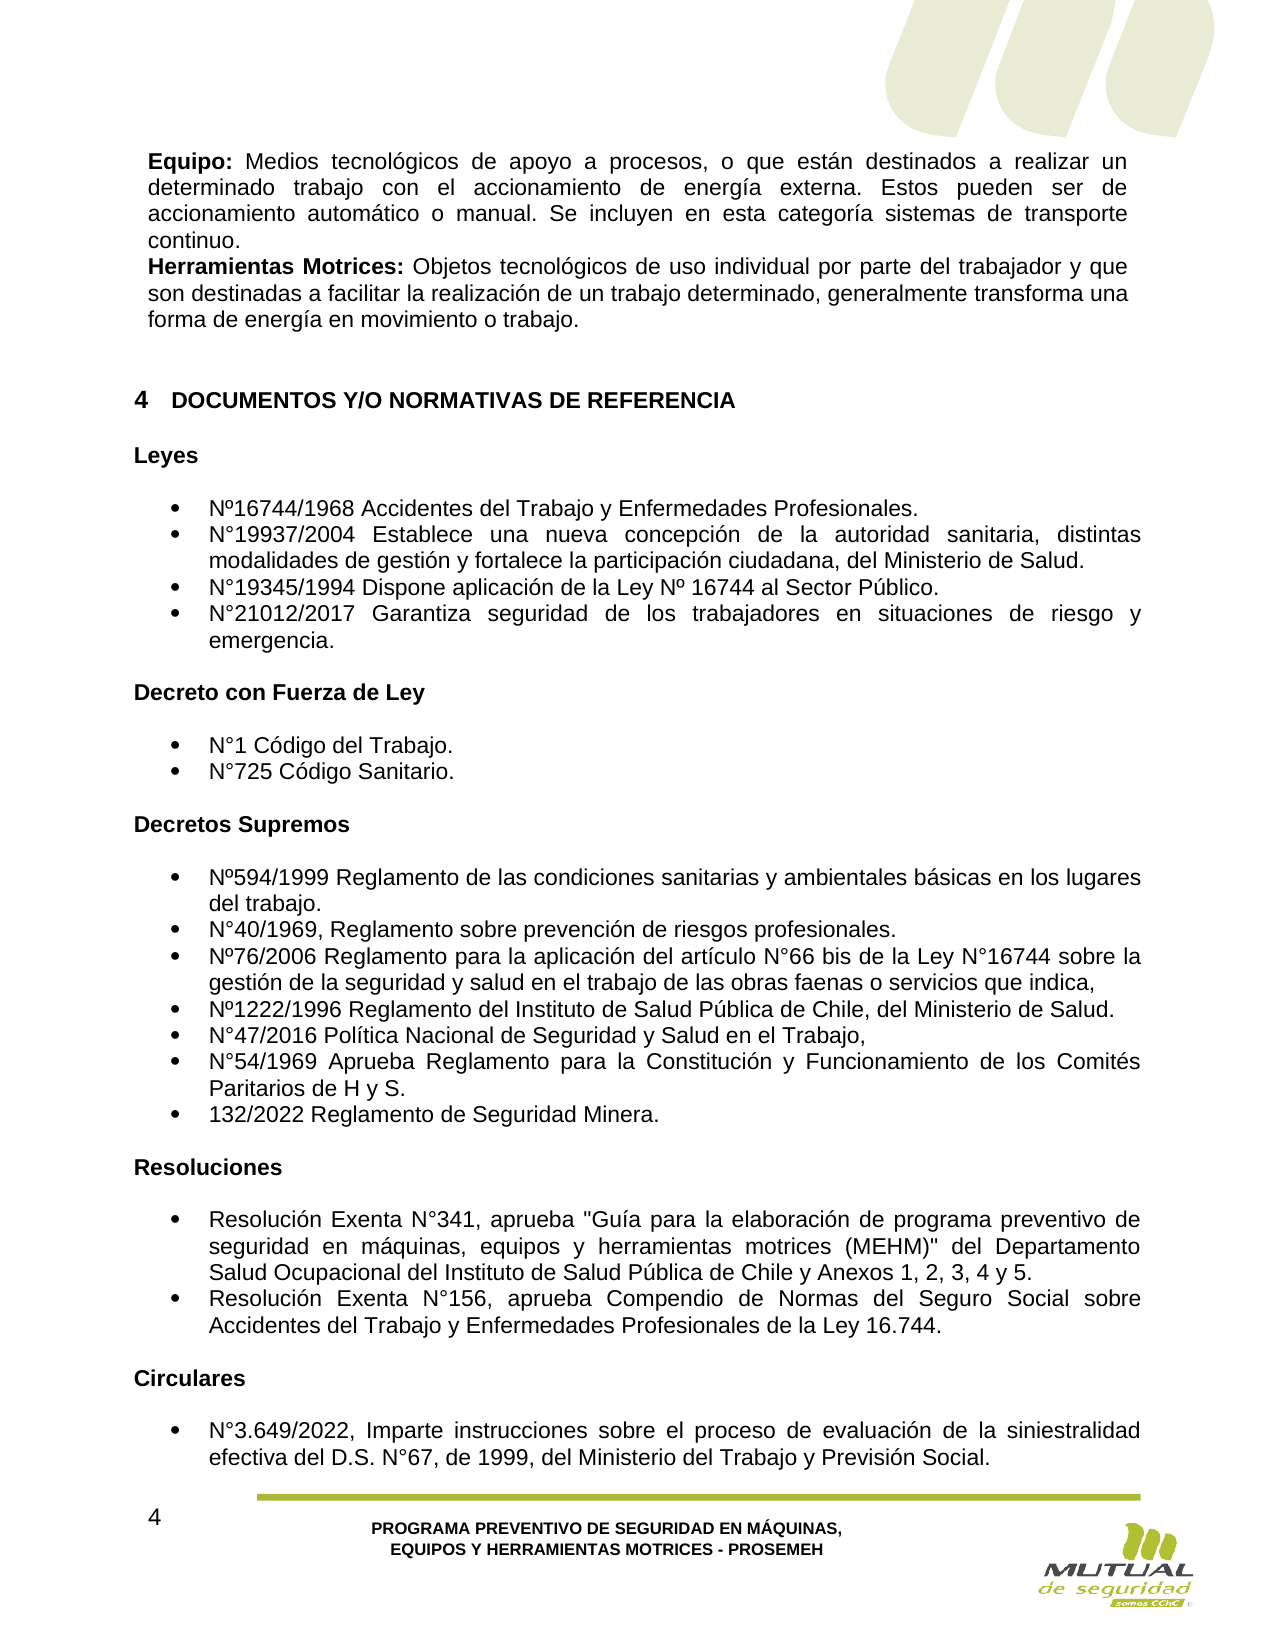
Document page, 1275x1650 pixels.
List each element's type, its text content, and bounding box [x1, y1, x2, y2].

list N°21012/2017 Garantiza seguridad de los trabajadores en situaciones de riesgo y emergencia. [171, 600, 1142, 653]
list N°3.649/2022, Imparte instrucciones sobre el proceso de evaluación de la siniestralidad efectiva del D.S. N°67, de 1999, del Ministerio del Trabajo y Previsión Social. [171, 1417, 1142, 1470]
text Herramientas Motrices: Objetos tecnológicos de uso individual por parte del trabajador y que son destinadas a facilitar la realización de un trabajo determinado, generalmente transforma una forma de energía en movimiento o trabajo. [148, 253, 1128, 332]
list N°725 Código Sanitario. [171, 758, 1142, 785]
list N°1 Código del Trabajo. [171, 732, 1142, 758]
list Nº16744/1968 Accidentes del Trabajo y Enfermedades Profesionales. [171, 495, 1142, 521]
list N°40/1969, Reglamento sobre prevención de riesgos profesionales. [171, 916, 1142, 943]
text Decreto con Fuerza de Ley [133, 679, 1142, 706]
list N°47/2016 Política Nacional de Seguridad y Salud en el Trabajo, [171, 1022, 1142, 1048]
list Resolución Exenta N°341, aprueba "Guía para la elaboración de programa preventivo de seguridad en máquinas, equipos y herramientas motrices (MEHM)" del Departamento Salud Ocupacional del Instituto de Salud Pública de Chile y Anexos 1, 2, 3, 4 y 5. [171, 1206, 1142, 1285]
list Resolución Exenta N°156, aprueba Compendio de Normas del Seguro Social sobre Accidentes del Trabajo y Enfermedades Profesionales de la Ley 16.744. [171, 1285, 1142, 1338]
list 132/2022 Reglamento de Seguridad Minera. [171, 1101, 1142, 1127]
list Nº1222/1996 Reglamento del Instituto de Salud Pública de Chile, del Ministerio de Salud. [171, 996, 1142, 1022]
text Resoluciones [133, 1154, 1142, 1180]
text Circulares [133, 1364, 1142, 1391]
list N°54/1969 Aprueba Reglamento para la Constitución y Funcionamiento de los Comités Paritarios de H y S. [171, 1048, 1142, 1101]
text Equipo: Medios tecnológicos de apoyo a procesos, o que están destinados a realizar un determinado trabajo con el accionamiento de energía externa. Estos pueden ser de accionamiento automático o manual. Se incluyen en esta categoría sistemas de transporte continuo. [148, 148, 1128, 253]
picture [1038, 1523, 1194, 1607]
list N°19937/2004 Establece una nueva concepción de la autoridad sanitaria, distintas modalidades de gestión y fortalece la participación ciudadana, del Ministerio de Salud. [171, 521, 1142, 574]
list N°19345/1994 Dispone aplicación de la Ley Nº 16744 al Sector Público. [171, 574, 1142, 600]
text Decretos Supremos [133, 811, 1142, 837]
text Leyes [133, 442, 1142, 468]
list Nº76/2006 Reglamento para la aplicación del artículo N°66 bis de la Ley N°16744 sobre la gestión de la seguridad y salud en el trabajo de las obras faenas o servicios que indica, [171, 943, 1142, 996]
list Nº594/1999 Reglamento de las condiciones sanitarias y ambientales básicas en los lugares del trabajo. [171, 864, 1142, 916]
subtitle DOCUMENTOS Y/O NORMATIVAS DE REFERENCIA [134, 385, 1142, 414]
